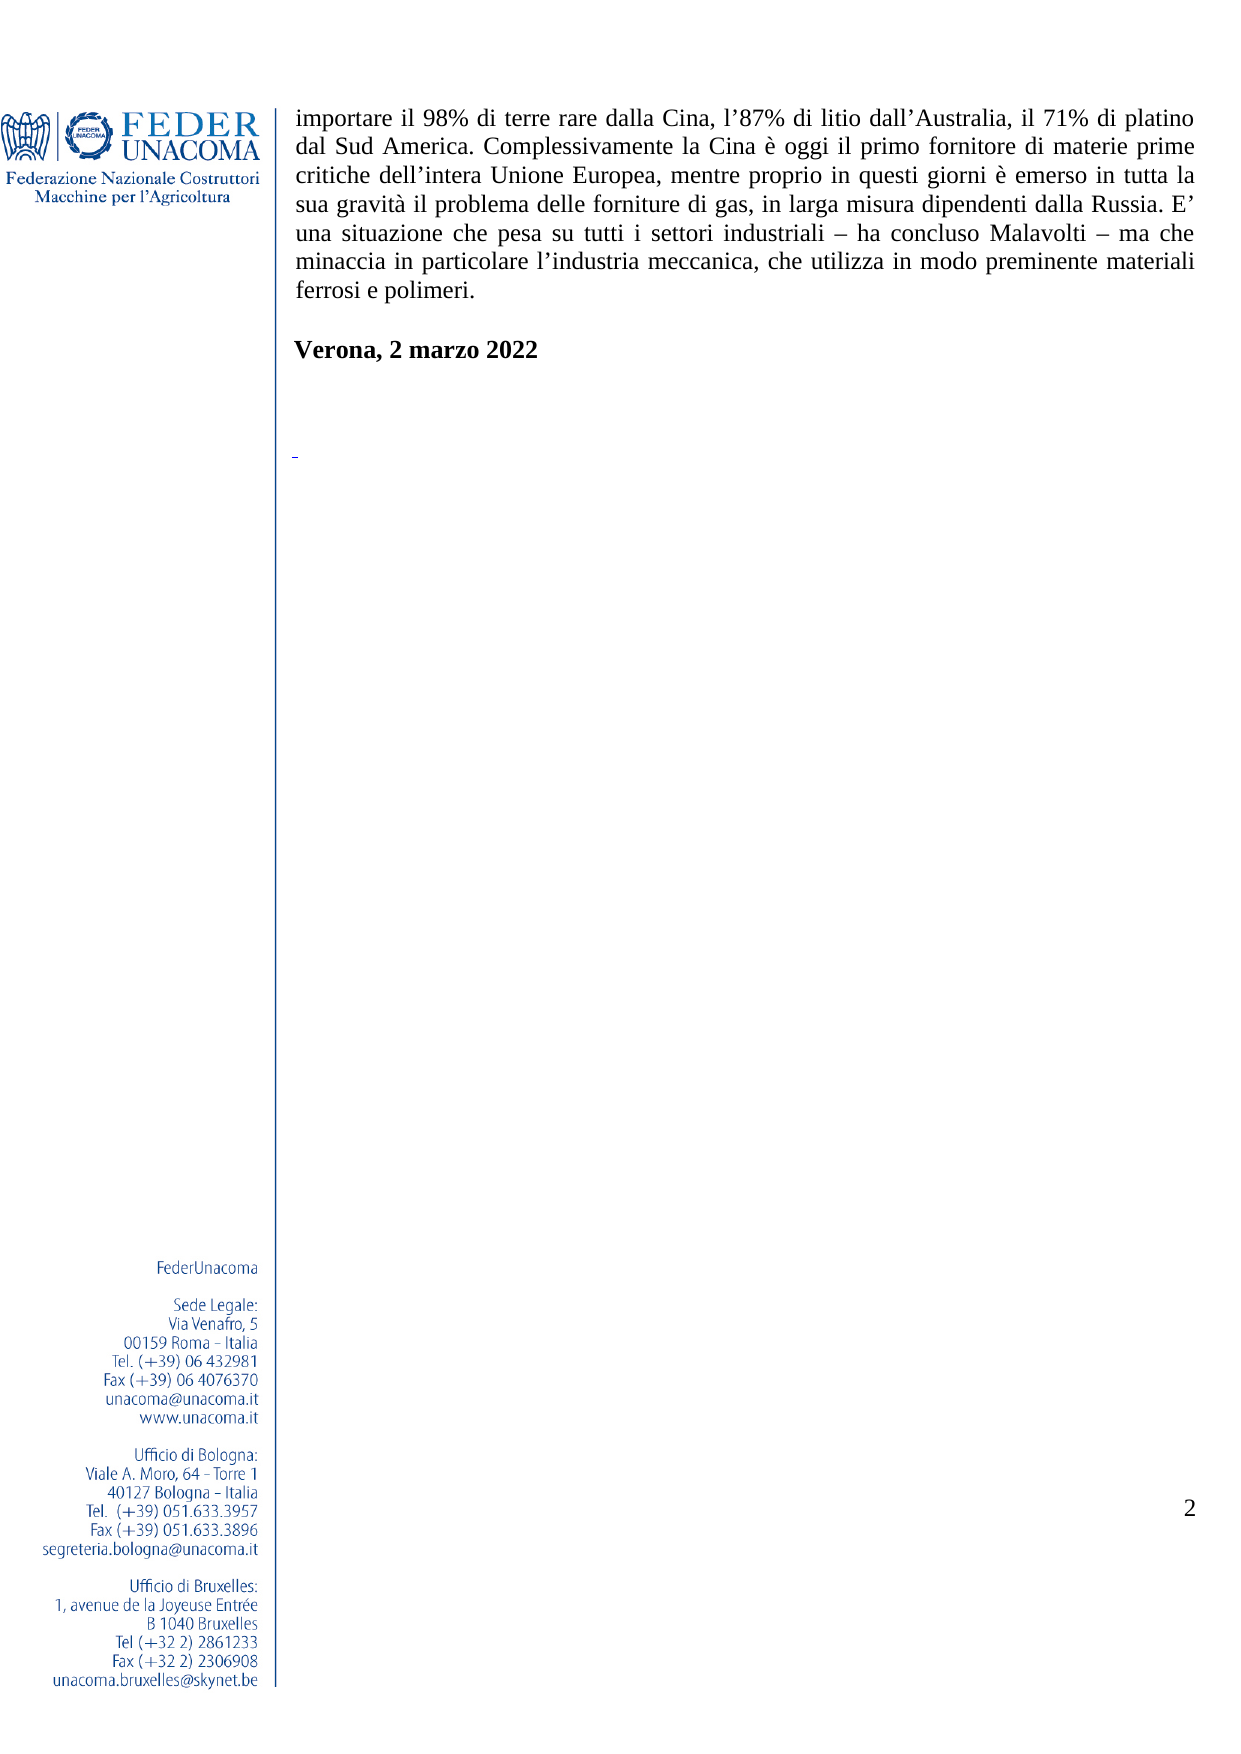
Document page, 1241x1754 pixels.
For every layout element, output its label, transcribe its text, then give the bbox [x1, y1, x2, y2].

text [295, 103, 1196, 304]
text Verona, 2 marzo 2022 [118, 334, 1196, 364]
picture [0, 3, 1191, 1754]
